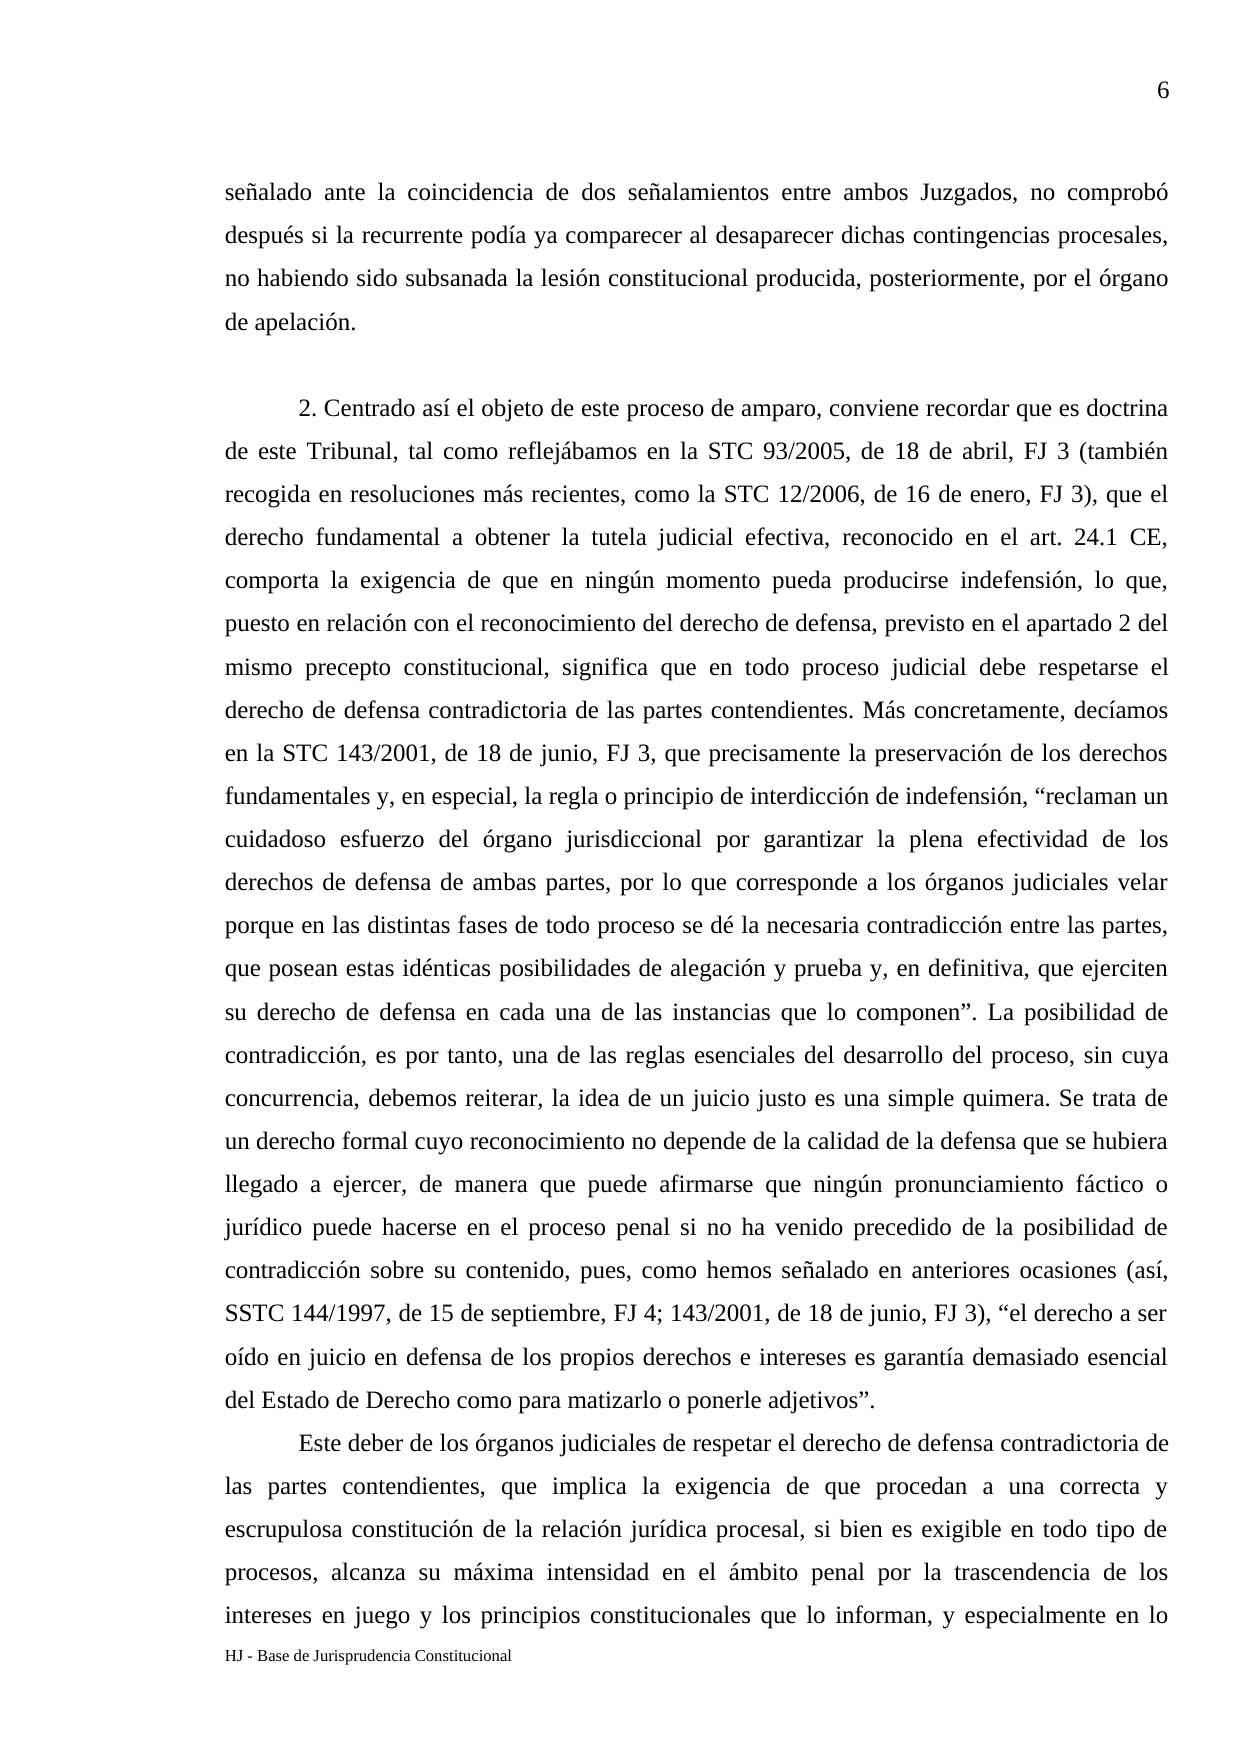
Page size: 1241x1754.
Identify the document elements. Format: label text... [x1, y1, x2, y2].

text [224, 177, 1169, 335]
text 2. Centrado así el objeto de este proceso de amparo, conviene recordar que es doctrina de este Tribunal, tal como reflejábamos en la STC 93/2005, de 18 de abril, FJ 3 (también recogida en resoluciones más recientes, como la STC 12/2006, de 16 de enero, FJ 3), que el derecho fundamental a obtener la tutela judicial efectiva, reconocido en el art. 24.1 CE, comporta la exigencia de que en ningún momento pueda producirse indefensión, lo que, puesto en relación con el reconocimiento del derecho de defensa, previsto en el apartado 2 del mismo precepto constitucional, significa que en todo proceso judicial debe respetarse el derecho de defensa contradictoria de las partes contendientes. Más concretamente, decíamos en la STC 143/2001, de 18 de junio, FJ 3, que precisamente la preservación de los derechos fundamentales y, en especial, la regla o principio de interdicción de indefensión, “reclaman un cuidadoso esfuerzo del órgano jurisdiccional por garantizar la plena efectividad de los derechos de defensa de ambas partes, por lo que corresponde a los órganos judiciales velar porque en las distintas fases de todo proceso se dé la necesaria contradicción entre las partes, que posean estas idénticas posibilidades de alegación y prueba y, en definitiva, que ejerciten su derecho de defensa en cada una de las instancias que lo componen”. La posibilidad de contradicción, es por tanto, una de las reglas esenciales del desarrollo del proceso, sin cuya concurrencia, debemos reiterar, la idea de un juicio justo es una simple quimera. Se trata de un derecho formal cuyo reconocimiento no depende de la calidad de la defensa que se hubiera llegado a ejercer, de manera que puede afirmarse que ningún pronunciamiento fáctico o jurídico puede hacerse en el proceso penal si no ha venido precedido de la posibilidad de contradicción sobre su contenido, pues, como hemos señalado en anteriores ocasiones (así, SSTC 144/1997, de 15 de septiembre, FJ 4; 143/2001, de 18 de junio, FJ 3), “el derecho a ser oído en juicio en defensa de los propios derechos e intereses es garantía demasiado esencial del Estado de Derecho como para matizarlo o ponerle adjetivos”. [224, 393, 1169, 1413]
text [224, 1428, 1169, 1629]
